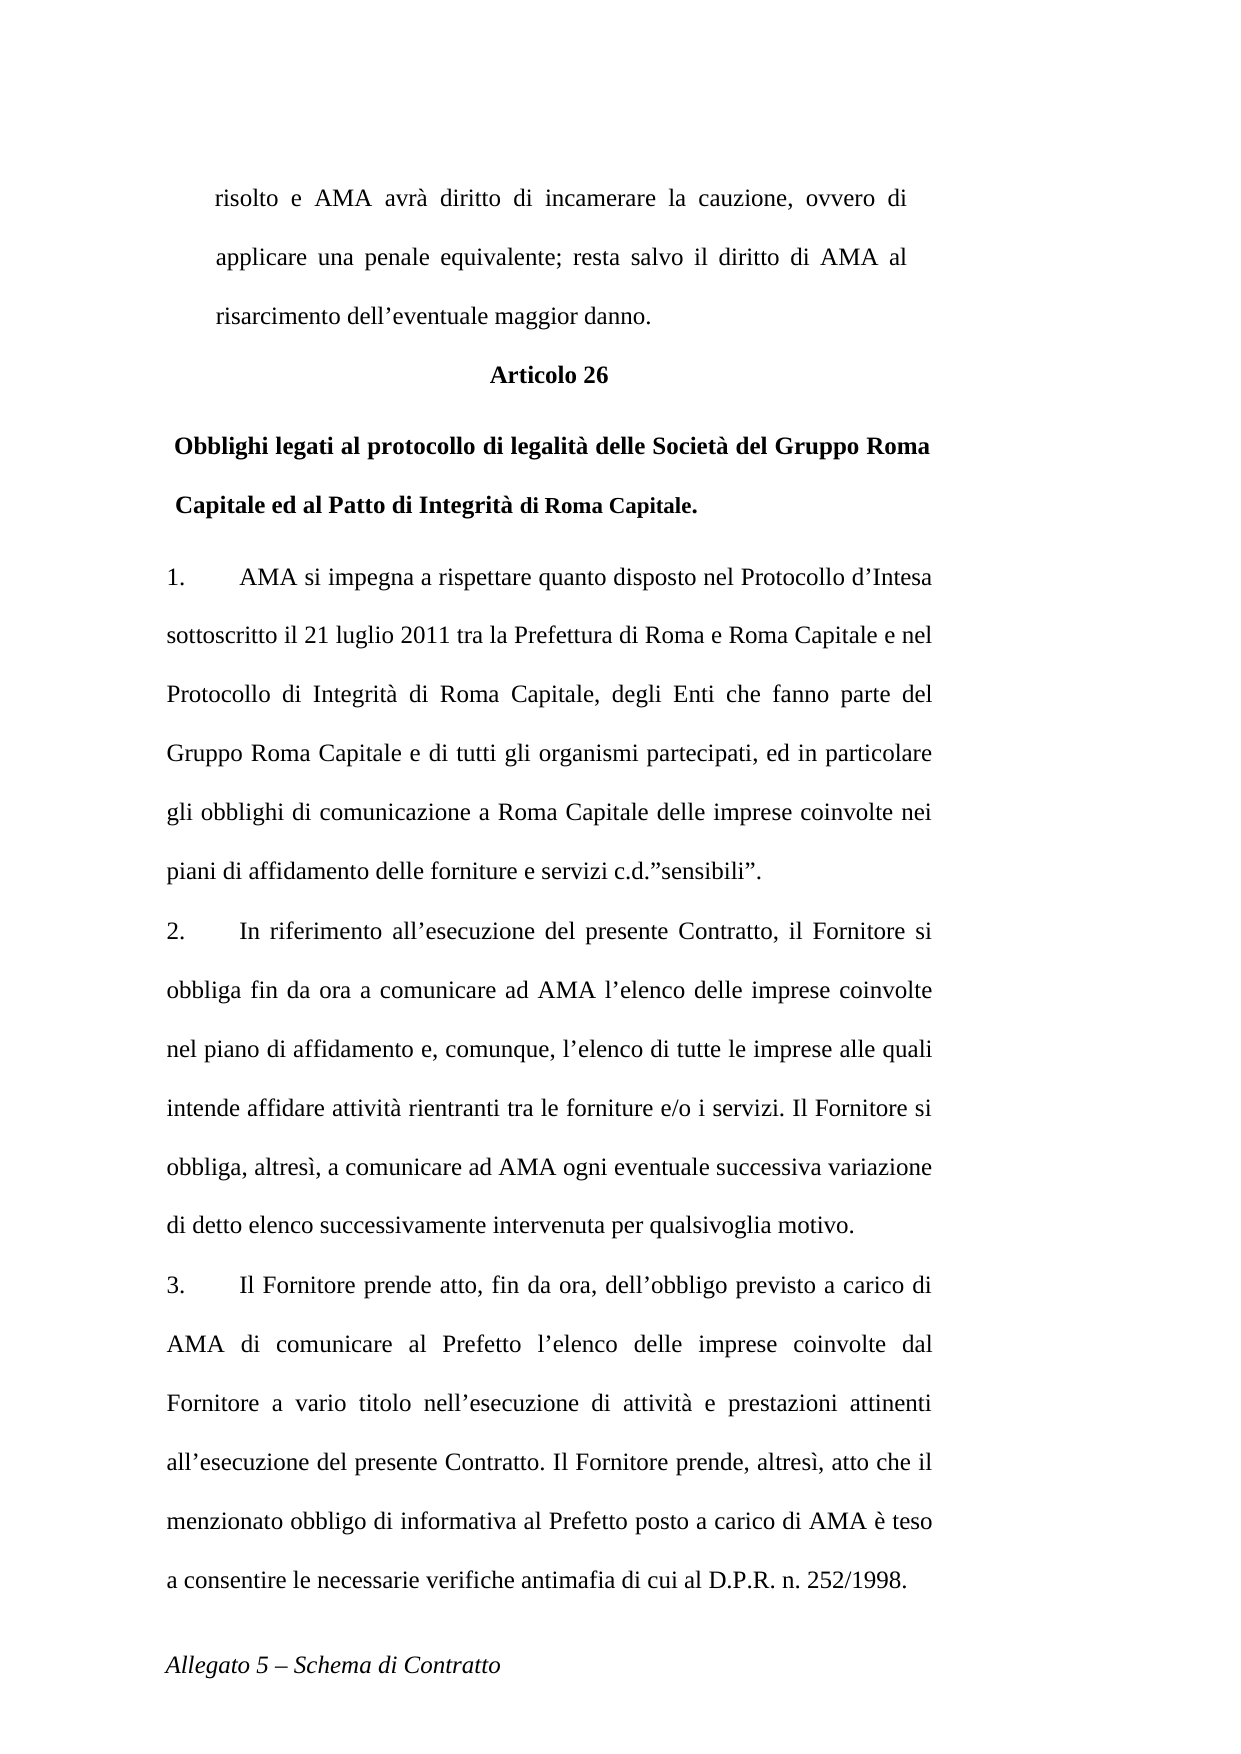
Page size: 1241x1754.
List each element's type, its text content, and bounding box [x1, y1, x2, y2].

subtitle Obblighi legati al protocollo di legalità delle Società del Gruppo Roma Capitale ed al Patto di Integrità di Roma Capitale. [174, 407, 931, 525]
list Il Fornitore prende atto, fin da ora, dell’obbligo previsto a carico di AMA di comunicare al Prefetto l’elenco delle imprese coinvolte dal Fornitore a vario titolo nell’esecuzione di attività e prestazioni attinenti all’esecuzione del presente Contratto. Il Fornitore prende, altresì, atto che il menzionato obbligo di informativa al Prefetto posto a carico di AMA è teso a consentire le necessarie verifiche antimafia di cui al D.P.R. n. 252/1998. [166, 1246, 933, 1600]
subtitle Articolo 26 [165, 337, 932, 396]
list In riferimento all’esecuzione del presente Contratto, il Fornitore si obbliga fin da ora a comunicare ad AMA l’elenco delle imprese coinvolte nel piano di affidamento e, comunque, l’elenco di tutte le imprese alle quali intende affidare attività rientranti tra le forniture e/o i servizi. Il Fornitore si obbliga, altresì, a comunicare ad AMA ogni eventuale successiva variazione di detto elenco successivamente intervenuta per qualsivoglia motivo. [166, 892, 933, 1246]
list AMA si impegna a rispettare quanto disposto nel Protocollo d’Intesa sottoscritto il 21 luglio 2011 tra la Prefettura di Roma e Roma Capitale e nel Protocollo di Integrità di Roma Capitale, degli Enti che fanno parte del Gruppo Roma Capitale e di tutti gli organismi partecipati, ed in particolare gli obblighi di comunicazione a Roma Capitale delle imprese coinvolte nei piani di affidamento delle forniture e servizi c.d.”sensibili”. [166, 538, 933, 892]
text risolto e AMA avrà diritto di incamerare la cauzione, ovvero di applicare una penale equivalente; resta salvo il diritto di AMA al risarcimento dell’eventuale maggior danno. [214, 159, 908, 336]
